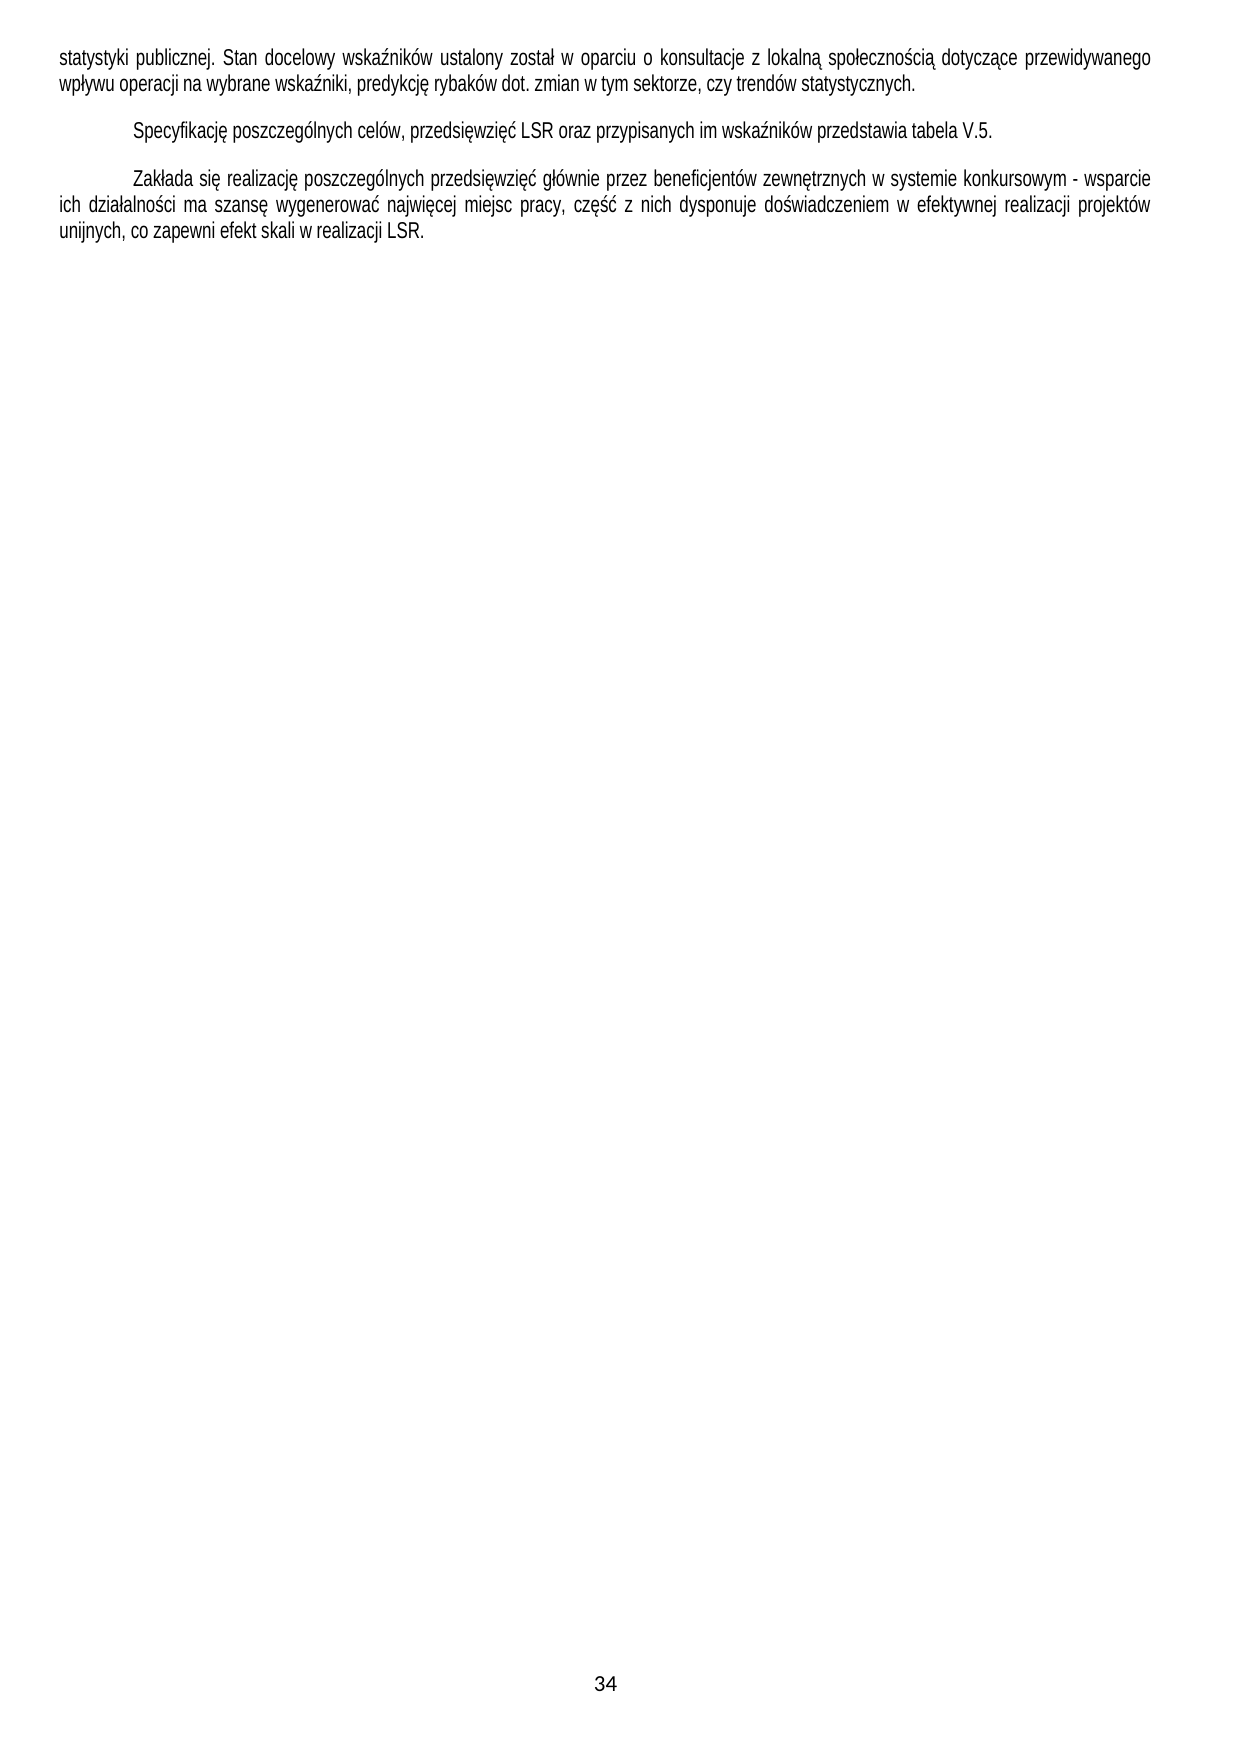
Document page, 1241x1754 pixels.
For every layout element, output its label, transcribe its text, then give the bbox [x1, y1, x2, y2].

text Zakłada się realizację poszczególnych przedsięwzięć głównie przez beneficjentów zewnętrznych w systemie konkursowym - wsparcie ich działalności ma szansę wygenerować najwięcej miejsc pracy, część z nich dysponuje doświadczeniem w efektywnej realizacji projektów unijnych, co zapewni efekt skali w realizacji LSR. [59, 164, 1152, 243]
text Specyfikację poszczególnych celów, przedsięwzięć LSR oraz przypisanych im wskaźników przedstawia tabela V.5. [59, 117, 1152, 144]
